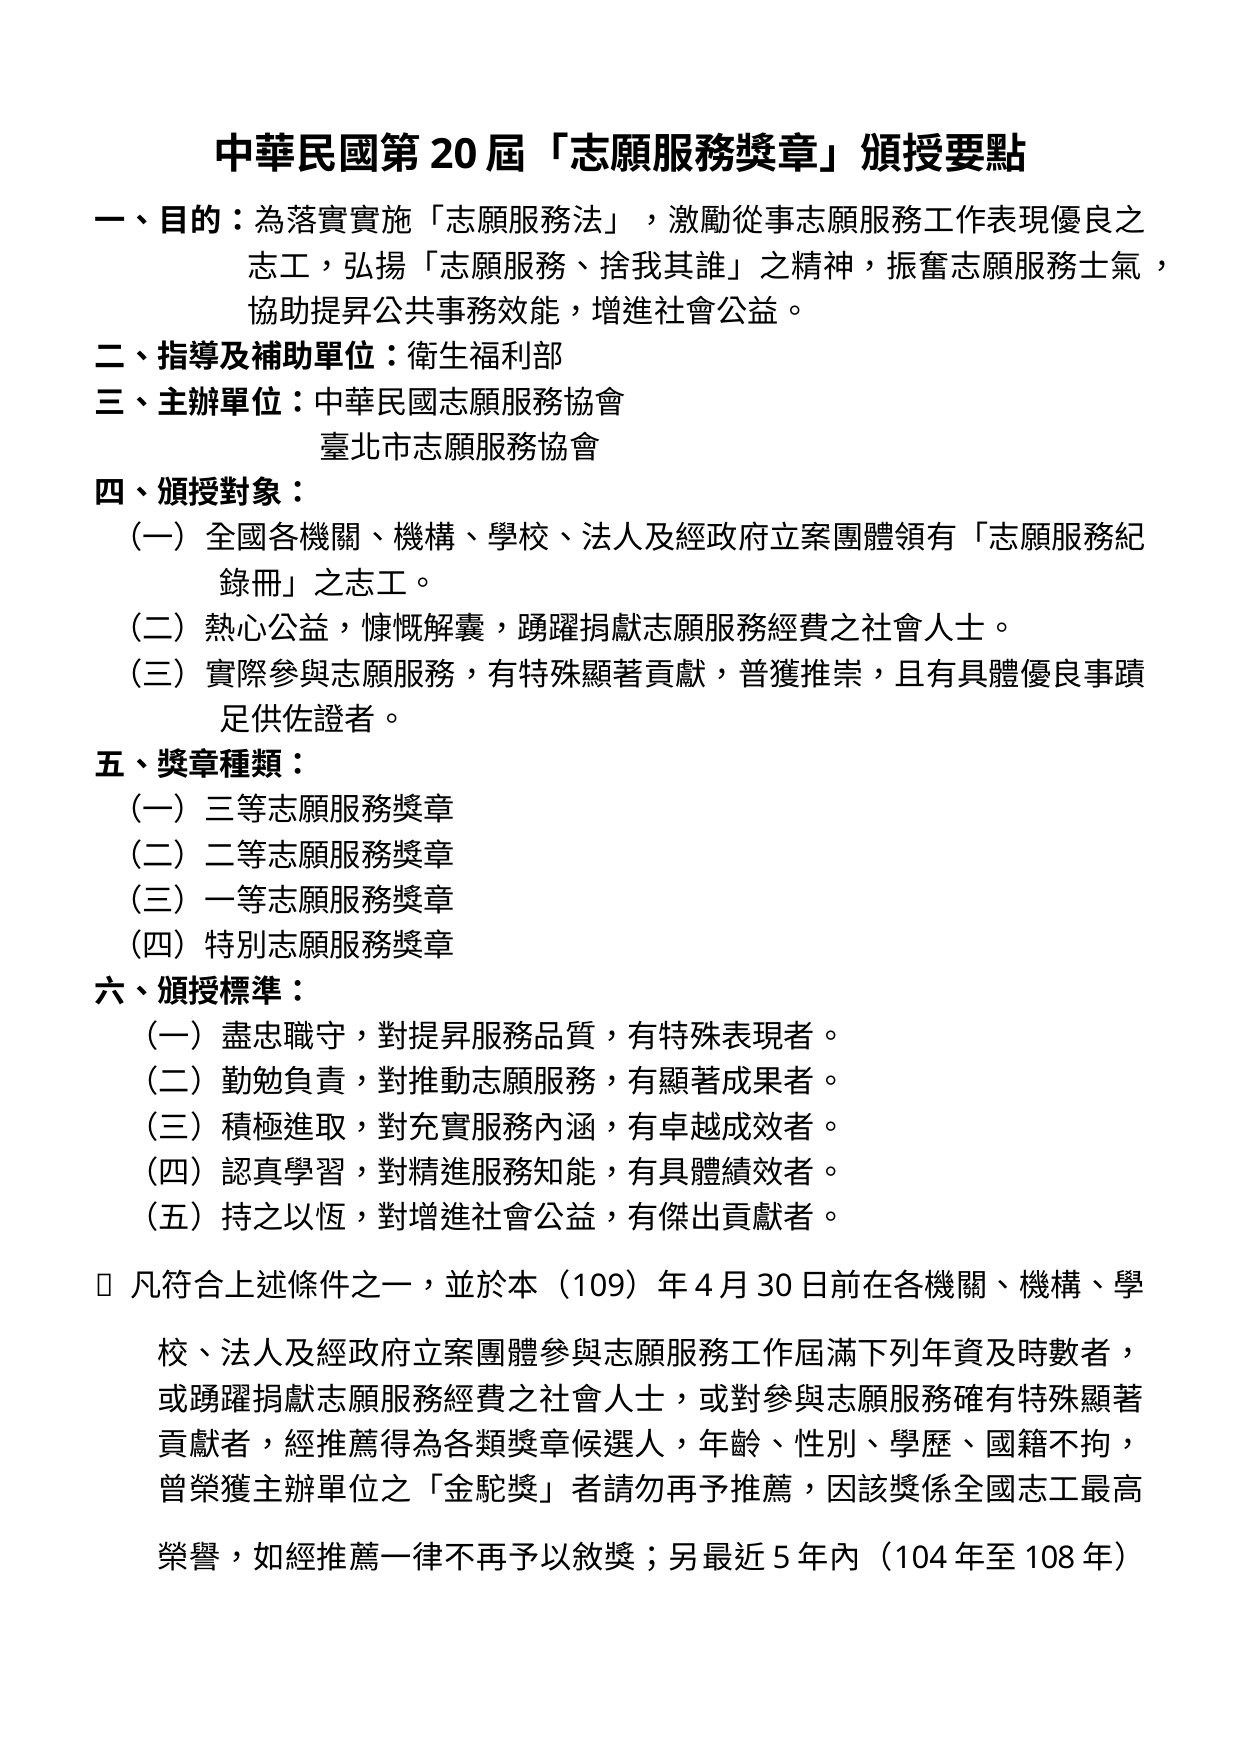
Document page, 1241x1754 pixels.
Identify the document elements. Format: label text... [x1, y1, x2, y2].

text （二）熱心公益，慷慨解囊，踴躍捐獻志願服務經費之社會人士。 [94, 603, 1146, 649]
text 一、目的：為落實實施「志願服務法」，激勵從事志願服務工作表現優良之志工，弘揚「志願服務、捨我其誰」之精神，振奮志願服務士氣，協助提昇公共事務效能，增進社會公益。 [94, 196, 1146, 331]
text （四）認真學習，對精進服務知能，有具體績效者。 [127, 1147, 1146, 1192]
text （三）一等志願服務獎章 [94, 875, 1146, 921]
text 三、主辦單位：中華民國志願服務協會 [94, 377, 1146, 422]
text 臺北市志願服務協會 [319, 422, 1146, 467]
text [94, 1238, 1146, 1600]
text 六、頒授標準： [94, 966, 1146, 1011]
text （五）持之以恆，對增進社會公益，有傑出貢獻者。 [127, 1192, 1146, 1238]
text （一）三等志願服務獎章 [94, 784, 1146, 830]
text （一）全國各機關、機構、學校、法人及經政府立案團體領有「志願服務紀錄冊」之志工。 [94, 513, 1146, 603]
text （二）二等志願服務獎章 [94, 830, 1146, 875]
text （三）積極進取，對充實服務內涵，有卓越成效者。 [127, 1102, 1146, 1147]
text （四）特別志願服務獎章 [94, 921, 1146, 966]
text （二）勤勉負責，對推動志願服務，有顯著成果者。 [127, 1056, 1146, 1102]
text （三）實際參與志願服務，有特殊顯著貢獻，普獲推崇，且有具體優良事蹟足供佐證者。 [94, 649, 1146, 739]
text （一）盡忠職守，對提昇服務品質，有特殊表現者。 [127, 1011, 1146, 1056]
text 四、頒授對象： [94, 467, 1146, 513]
text 二、指導及補助單位：衛生福利部 [94, 331, 1146, 377]
text 中華民國第20屆「志願服務獎章」頒授要點 [94, 105, 1146, 196]
text 五、獎章種類： [94, 739, 1146, 784]
